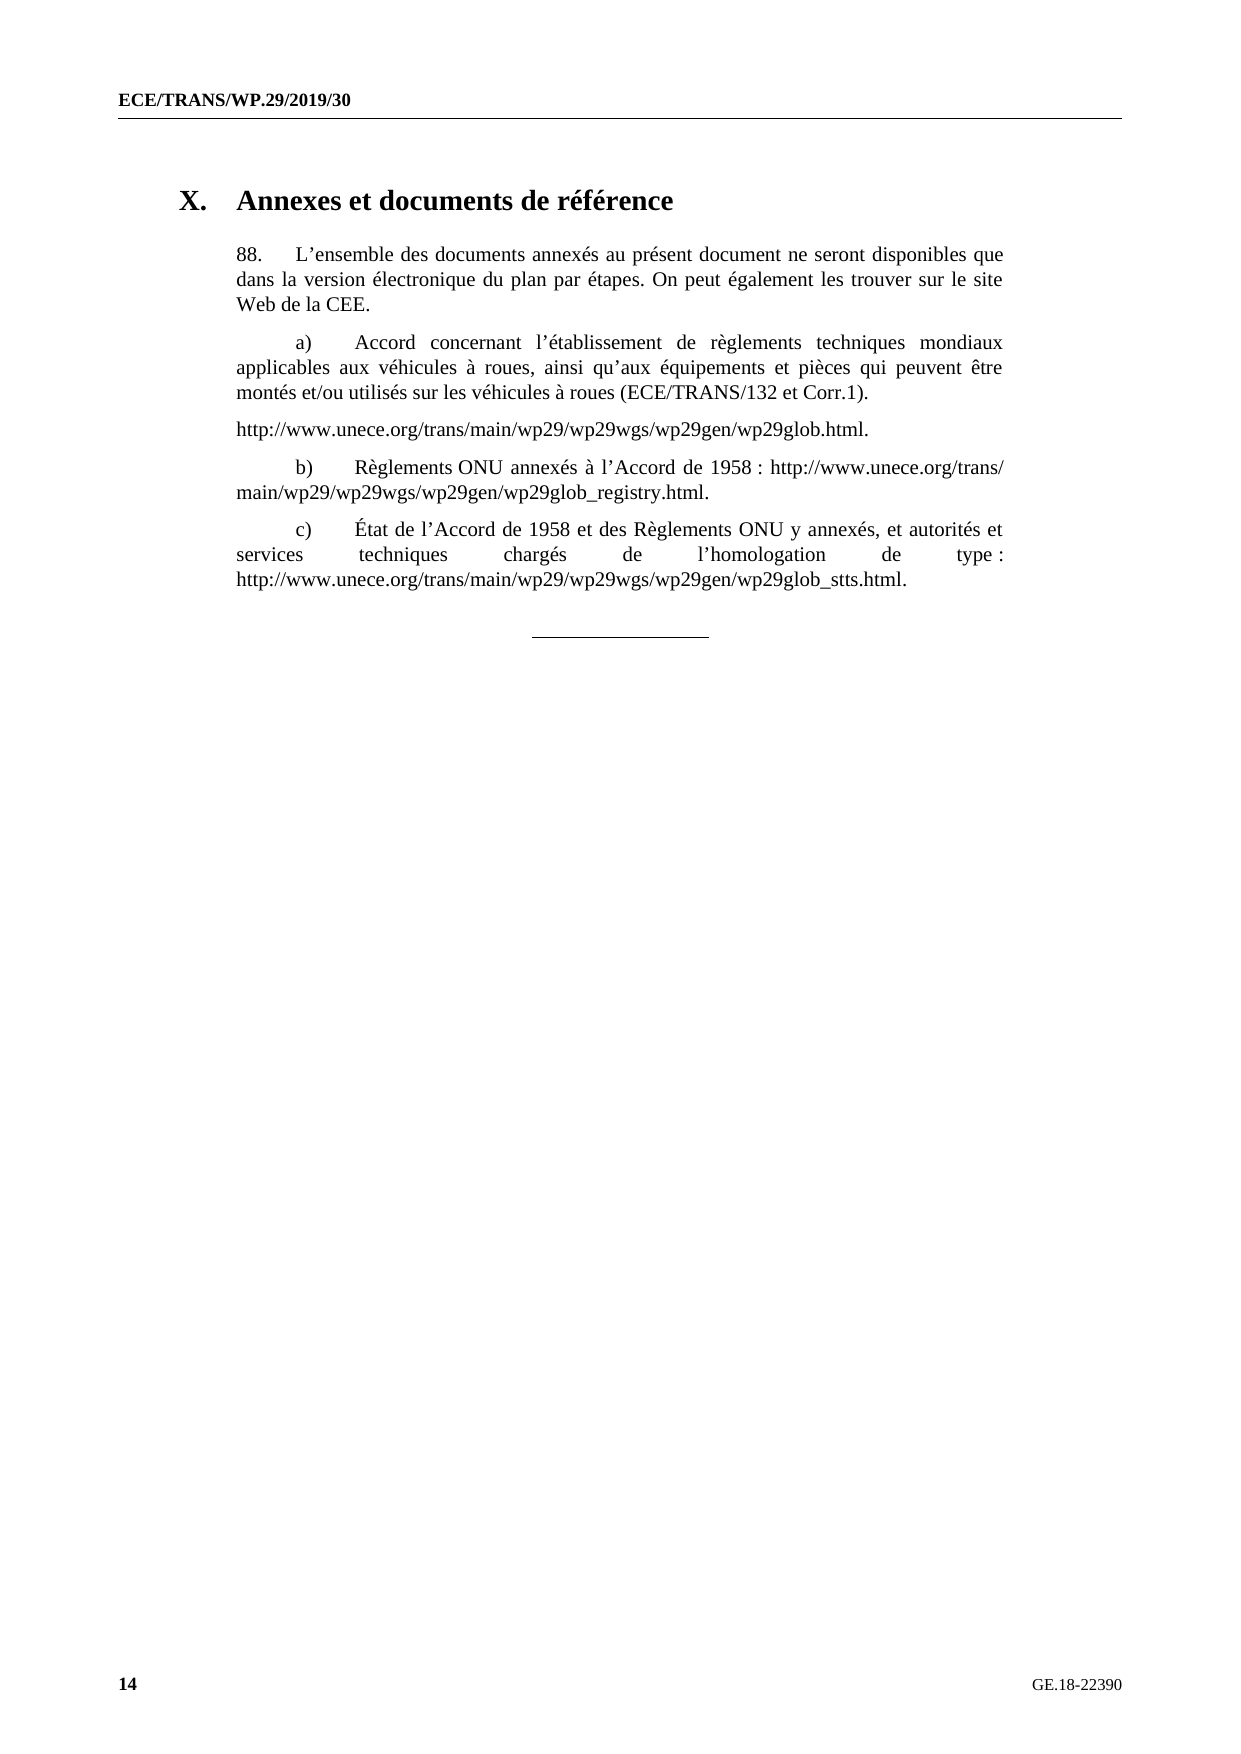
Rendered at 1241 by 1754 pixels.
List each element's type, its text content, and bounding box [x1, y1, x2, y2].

text c) État de l’Accord de 1958 et des Règlements ONU y annexés, et autorités et services techniques chargés de l’homologation de type : http://www.unece.org/trans/main/wp29/wp29wgs/wp29gen/wp29glob_stts.html. [236, 516, 1004, 591]
text http://www.unece.org/trans/main/wp29/wp29wgs/wp29gen/wp29glob.html. [236, 416, 1004, 441]
text X. Annexes et documents de référence [118, 185, 1004, 216]
text a) Accord concernant l’établissement de règlements techniques mondiaux applicables aux véhicules à roues, ainsi qu’aux équipements et pièces qui peuvent être montés et/ou utilisés sur les véhicules à roues (ECE/TRANS/132 et Corr.1). [236, 329, 1004, 404]
text 88. L’ensemble des documents annexés au présent document ne seront disponibles que dans la version électronique du plan par étapes. On peut également les trouver sur le site Web de la CEE. [236, 241, 1004, 316]
text b) Règlements ONU annexés à l’Accord de 1958 : http://www.unece.org/trans/ main/wp29/wp29wgs/wp29gen/wp29glob_registry.html. [236, 454, 1004, 504]
